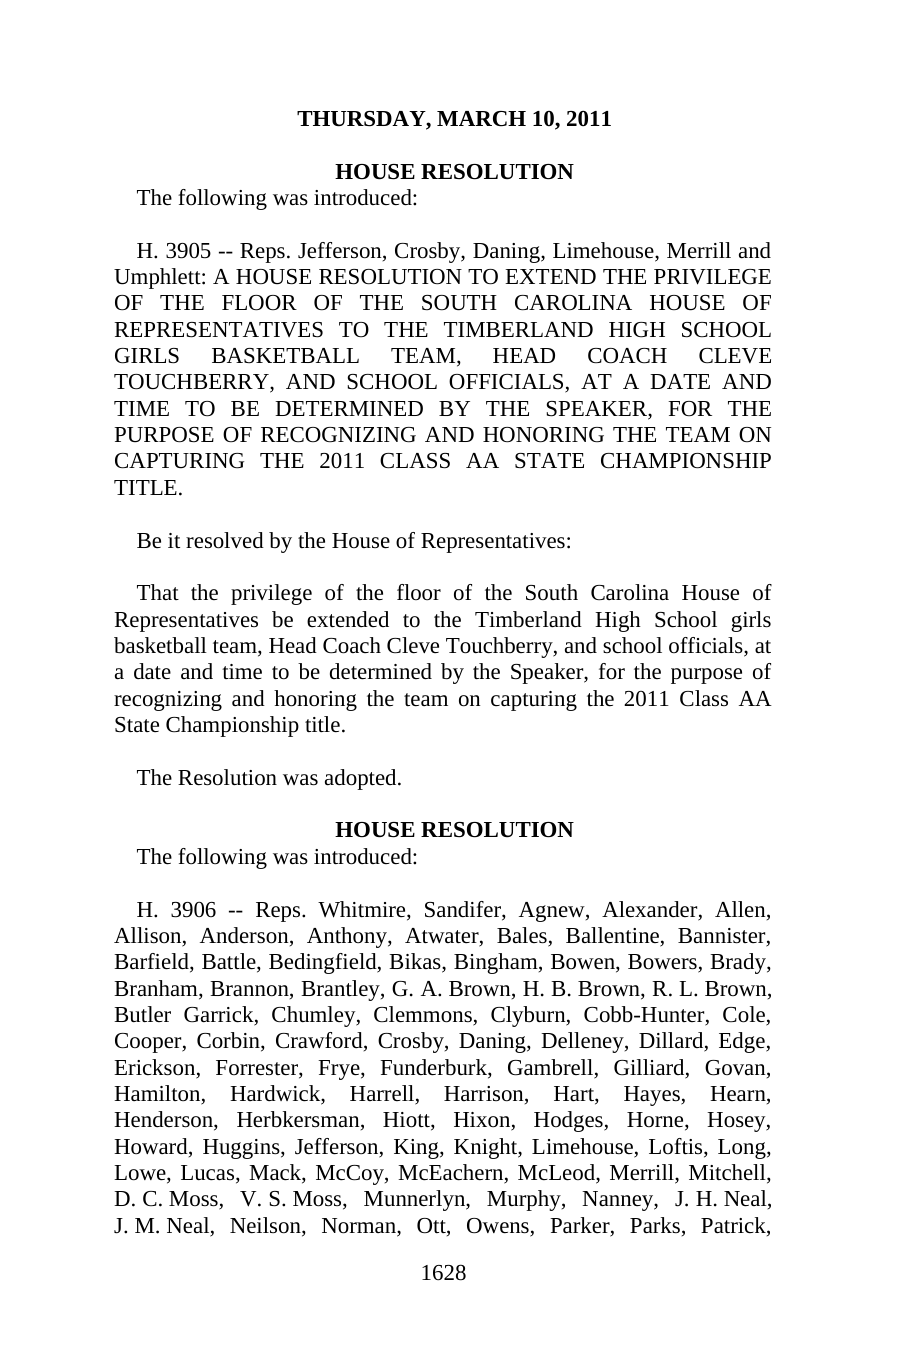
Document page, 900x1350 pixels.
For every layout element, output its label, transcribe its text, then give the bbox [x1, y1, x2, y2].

text That the privilege of the floor of the South Carolina House of Representatives be extended to the Timberland High School girls basketball team, Head Coach Cleve Touchberry, and school officials, at a date and time to be determined by the Speaker, for the purpose of recognizing and honoring the team on capturing the 2011 Class AA State Championship title. [114, 579, 772, 737]
text HOUSE RESOLUTION [114, 158, 772, 184]
text H. 3905 -- Reps. Jefferson, Crosby, Daning, Limehouse, Merrill and Umphlett: A HOUSE RESOLUTION TO EXTEND THE PRIVILEGE OF THE FLOOR OF THE SOUTH CAROLINA HOUSE OF REPRESENTATIVES TO THE TIMBERLAND HIGH SCHOOL GIRLS BASKETBALL TEAM, HEAD COACH CLEVE TOUCHBERRY, AND SCHOOL OFFICIALS, AT A DATE AND TIME TO BE DETERMINED BY THE SPEAKER, FOR THE PURPOSE OF RECOGNIZING AND HONORING THE TEAM ON CAPTURING THE 2011 CLASS AA STATE CHAMPIONSHIP TITLE. [114, 237, 772, 500]
text Be it resolved by the House of Representatives: [114, 527, 772, 553]
text The Resolution was adopted. [114, 764, 772, 790]
text The following was introduced: [114, 184, 772, 210]
text The following was introduced: [114, 843, 772, 869]
text HOUSE RESOLUTION [114, 817, 772, 843]
